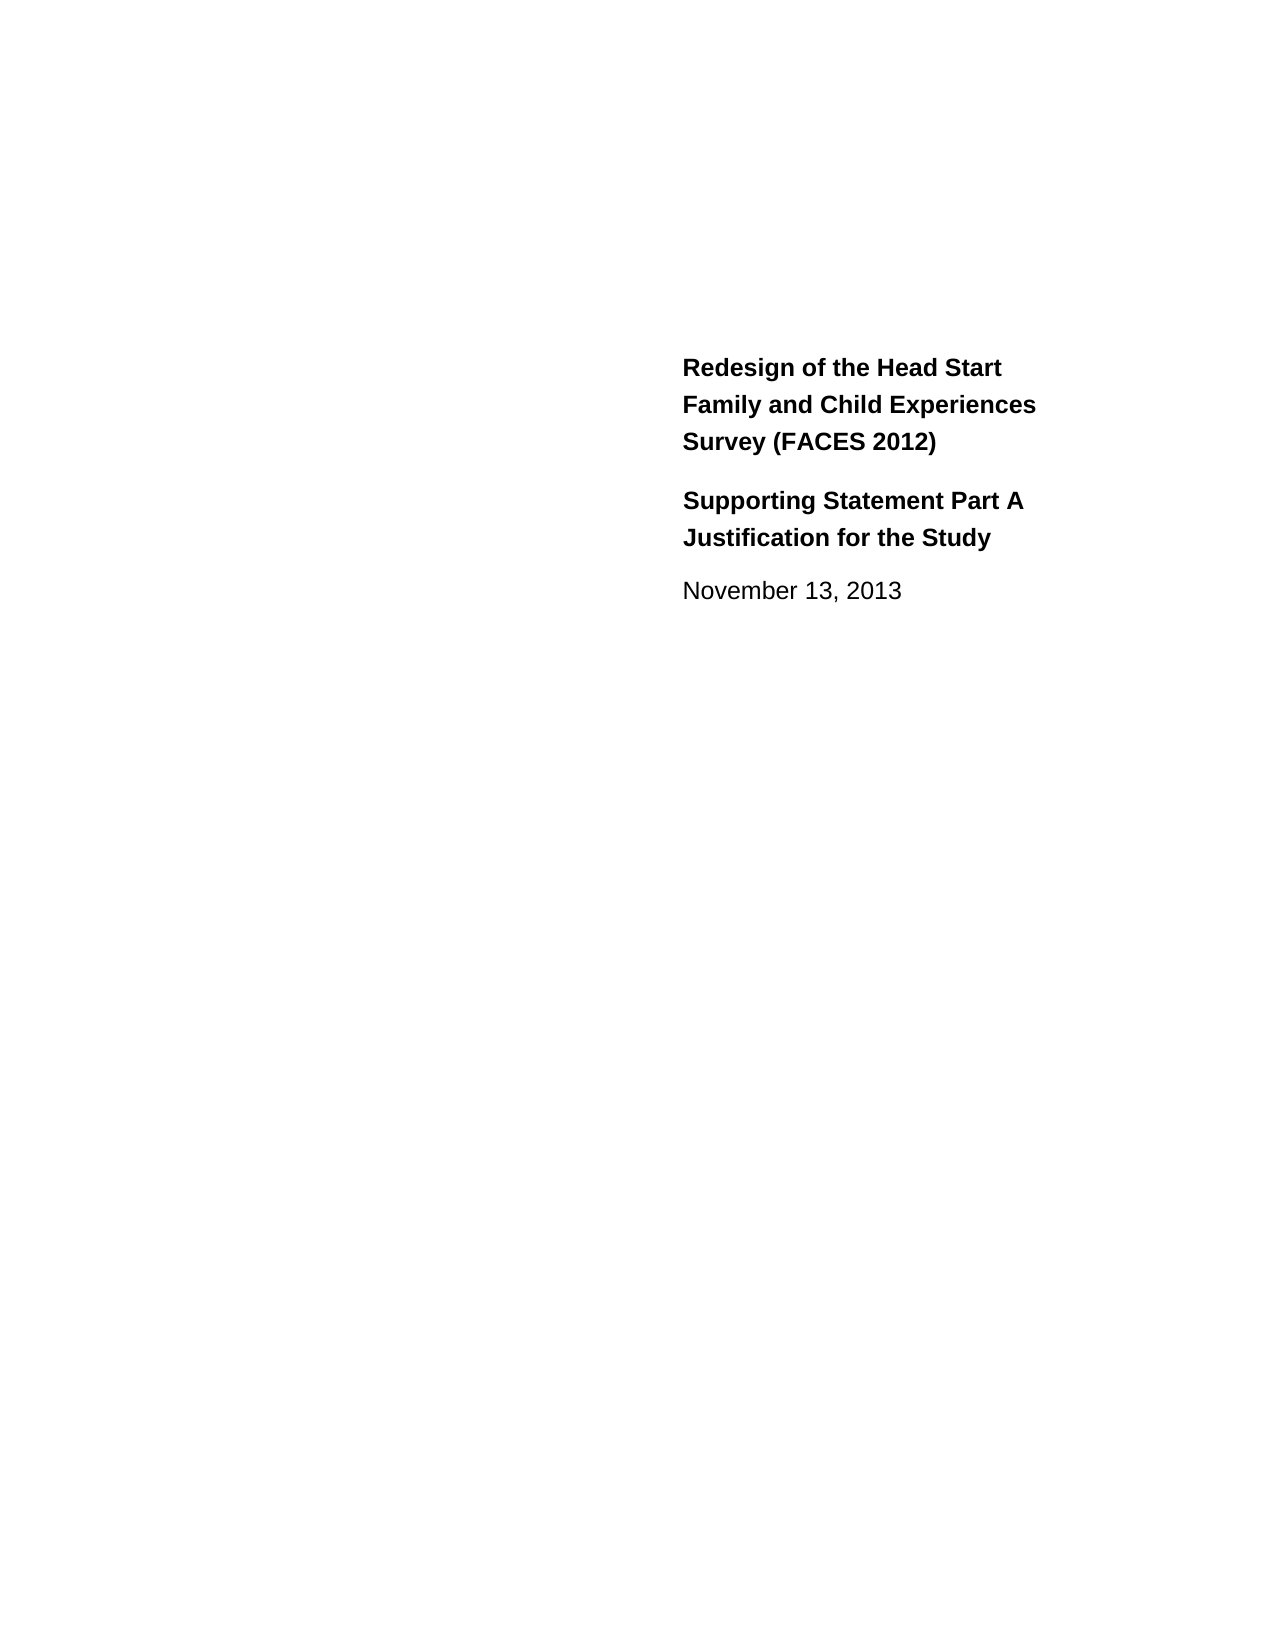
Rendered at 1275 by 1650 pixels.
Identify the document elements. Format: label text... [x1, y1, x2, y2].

text Redesign of the Head Start Family and Child Experiences Survey (FACES 2012) [682, 352, 1087, 456]
text November 13, 2013 [682, 569, 1087, 607]
text Supporting Statement Part A Justification for the Study [683, 479, 1087, 554]
